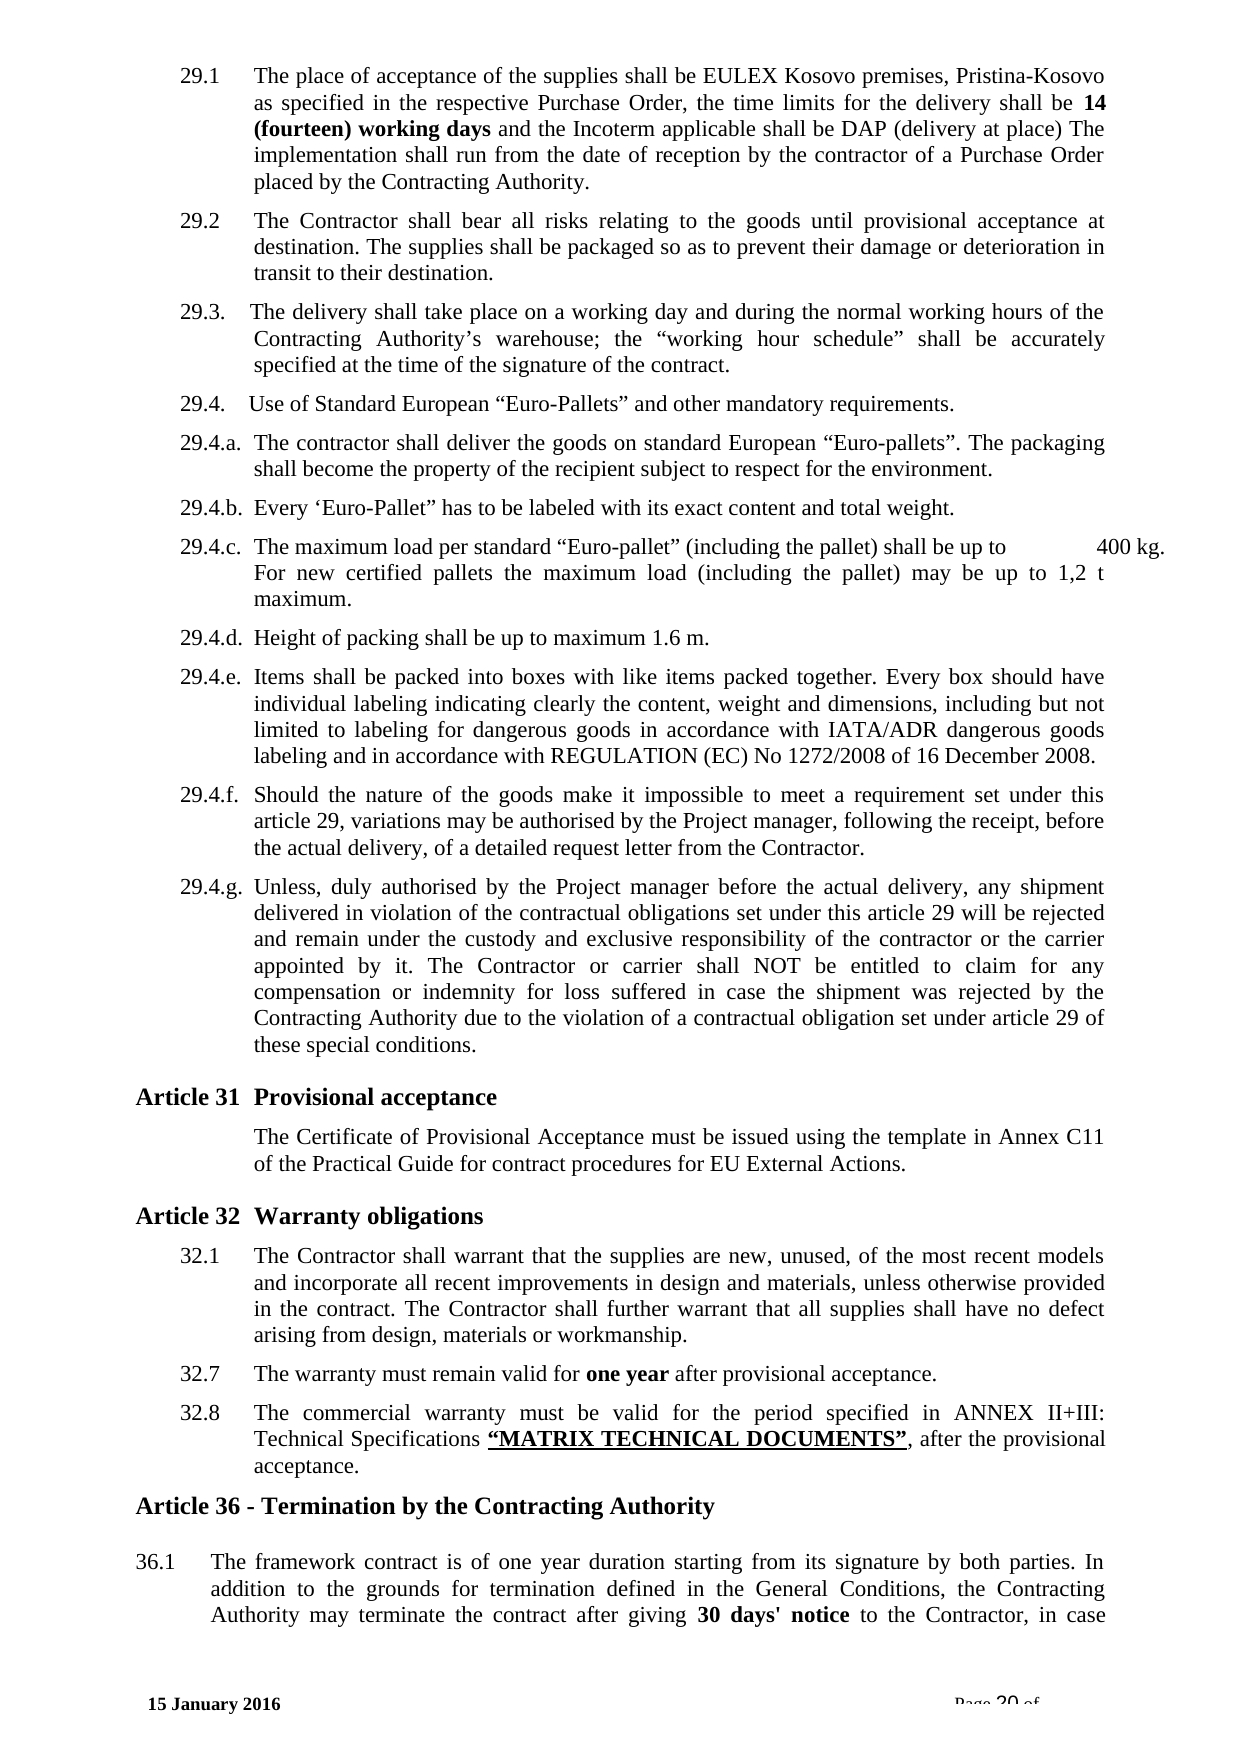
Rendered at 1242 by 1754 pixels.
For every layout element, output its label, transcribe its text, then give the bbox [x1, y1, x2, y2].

text Article 36 - Termination by the Contracting Authority [135, 1491, 1106, 1519]
text 29.4.f. Should the nature of the goods make it impossible to meet a requirement set under this article 29, variations may be authorised by the Project manager, following the receipt, before the actual delivery, of a detailed request letter from the Contractor. [180, 781, 1106, 860]
text 29.4.c. The maximum load per standard “Euro-pallet” (including the pallet) shall be up to 400 kg. For new certified pallets the maximum load (including the pallet) may be up to 1,2 t maximum. [180, 533, 1106, 612]
text 29.4.e. Items shall be packed into boxes with like items packed together. Every box should have individual labeling indicating clearly the content, weight and dimensions, including but not limited to labeling for dangerous goods in accordance with IATA/ADR dangerous goods labeling and in accordance with REGULATION (EC) No 1272/2008 of 16 December 2008. [180, 663, 1106, 769]
text 32.7 The warranty must remain valid for one year after provisional acceptance. [180, 1360, 1106, 1387]
text Article 31 Provisional acceptance [135, 1082, 1106, 1111]
text 29.4.a. The contractor shall deliver the goods on standard European “Euro-pallets”. The packaging shall become the property of the recipient subject to respect for the environment. [180, 429, 1106, 481]
text 29.4.d. Height of packing shall be up to maximum 1.6 m. [180, 624, 1106, 651]
text 29.4.g. Unless, duly authorised by the Project manager before the actual delivery, any shipment delivered in violation of the contractual obligations set under this article 29 will be rejected and remain under the custody and exclusive responsibility of the contractor or the carrier appointed by it. The Contractor or carrier shall NOT be entitled to claim for any compensation or indemnity for loss suffered in case the shipment was rejected by the Contracting Authority due to the violation of a contractual obligation set under article 29 of these special conditions. [180, 873, 1106, 1057]
text 29.4. Use of Standard European “Euro-Pallets” and other mandatory requirements. [180, 390, 1106, 416]
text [135, 1548, 1106, 1627]
text 32.1 The Contractor shall warrant that the supplies are new, unused, of the most recent models and incorporate all recent improvements in design and materials, unless otherwise provided in the contract. The Contractor shall further warrant that all supplies shall have no defect arising from design, materials or workmanship. [180, 1242, 1106, 1348]
text 29.2 The Contractor shall bear all risks relating to the goods until provisional acceptance at destination. The supplies shall be packaged so as to prevent their damage or deterioration in transit to their destination. [180, 207, 1106, 286]
text 29.3. The delivery shall take place on a working day and during the normal working hours of the Contracting Authority’s warehouse; the “working hour schedule” shall be accurately specified at the time of the signature of the contract. [180, 298, 1106, 377]
text 32.8 The commercial warranty must be valid for the period specified in ANNEX II+III: Technical Specifications “MATRIX TECHNICAL DOCUMENTS”, after the provisional acceptance. [180, 1399, 1106, 1478]
text Article 32 Warranty obligations [135, 1201, 1106, 1230]
text 29.1 The place of acceptance of the supplies shall be EULEX Kosovo premises, Pristina-Kosovo as specified in the respective Purchase Order, the time limits for the delivery shall be 14 (fourteen) working days and the Incoterm applicable shall be DAP (delivery at place) The implementation shall run from the date of reception by the contractor of a Purchase Order placed by the Contracting Authority. [180, 62, 1106, 194]
text 29.4.b. Every ‘Euro-Pallet” has to be labeled with its exact content and total weight. [180, 494, 1106, 520]
text The Certificate of Provisional Acceptance must be issued using the template in Annex C11 of the Practical Guide for contract procedures for EU External Actions. [253, 1123, 1106, 1176]
